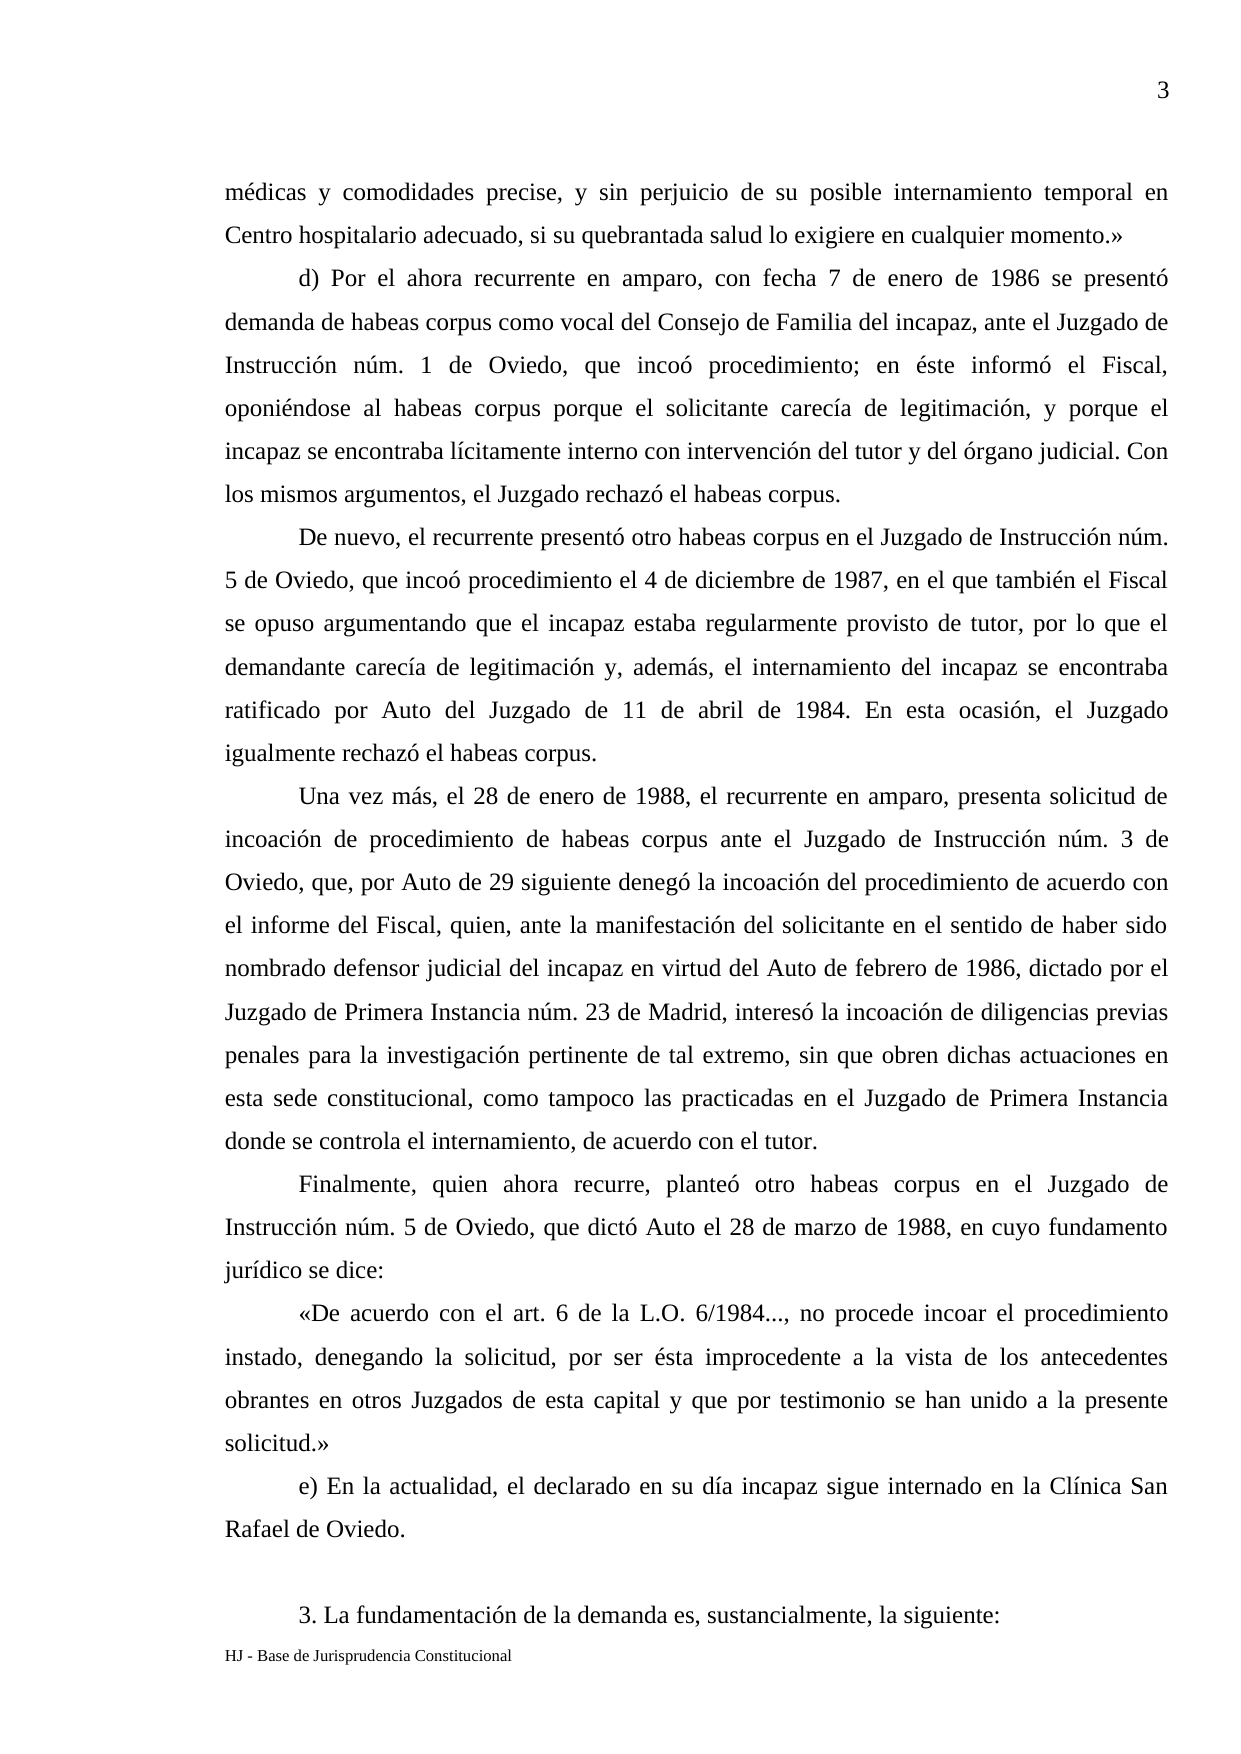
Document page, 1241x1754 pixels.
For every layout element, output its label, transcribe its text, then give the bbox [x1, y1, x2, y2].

text Una vez más, el 28 de enero de 1988, el recurrente en amparo, presenta solicitud de incoación de procedimiento de habeas corpus ante el Juzgado de Instrucción núm. 3 de Oviedo, que, por Auto de 29 siguiente denegó la incoación del procedimiento de acuerdo con el informe del Fiscal, quien, ante la manifestación del solicitante en el sentido de haber sido nombrado defensor judicial del incapaz en virtud del Auto de febrero de 1986, dictado por el Juzgado de Primera Instancia núm. 23 de Madrid, interesó la incoación de diligencias previas penales para la investigación pertinente de tal extremo, sin que obren dichas actuaciones en esta sede constitucional, como tampoco las practicadas en el Juzgado de Primera Instancia donde se controla el internamiento, de acuerdo con el tutor. [224, 781, 1169, 1155]
text 3. La fundamentación de la demanda es, sustancialmente, la siguiente: [224, 1600, 1169, 1629]
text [224, 177, 1169, 249]
text d) Por el ahora recurrente en amparo, con fecha 7 de enero de 1986 se presentó demanda de habeas corpus como vocal del Consejo de Familia del incapaz, ante el Juzgado de Instrucción núm. 1 de Oviedo, que incoó procedimiento; en éste informó el Fiscal, oponiéndose al habeas corpus porque el solicitante carecía de legitimación, y porque el incapaz se encontraba lícitamente interno con intervención del tutor y del órgano judicial. Con los mismos argumentos, el Juzgado rechazó el habeas corpus. [224, 263, 1169, 508]
text «De acuerdo con el art. 6 de la L.O. 6/1984..., no procede incoar el procedimiento instado, denegando la solicitud, por ser ésta improcedente a la vista de los antecedentes obrantes en otros Juzgados de esta capital y que por testimonio se han unido a la presente solicitud.» [224, 1298, 1169, 1457]
text e) En la actualidad, el declarado en su día incapaz sigue internado en la Clínica San Rafael de Oviedo. [224, 1471, 1169, 1543]
text De nuevo, el recurrente presentó otro habeas corpus en el Juzgado de Instrucción núm. 5 de Oviedo, que incoó procedimiento el 4 de diciembre de 1987, en el que también el Fiscal se opuso argumentando que el incapaz estaba regularmente provisto de tutor, por lo que el demandante carecía de legitimación y, además, el internamiento del incapaz se encontraba ratificado por Auto del Juzgado de 11 de abril de 1984. En esta ocasión, el Juzgado igualmente rechazó el habeas corpus. [224, 522, 1169, 767]
text Finalmente, quien ahora recurre, planteó otro habeas corpus en el Juzgado de Instrucción núm. 5 de Oviedo, que dictó Auto el 28 de marzo de 1988, en cuyo fundamento jurídico se dice: [224, 1169, 1169, 1284]
